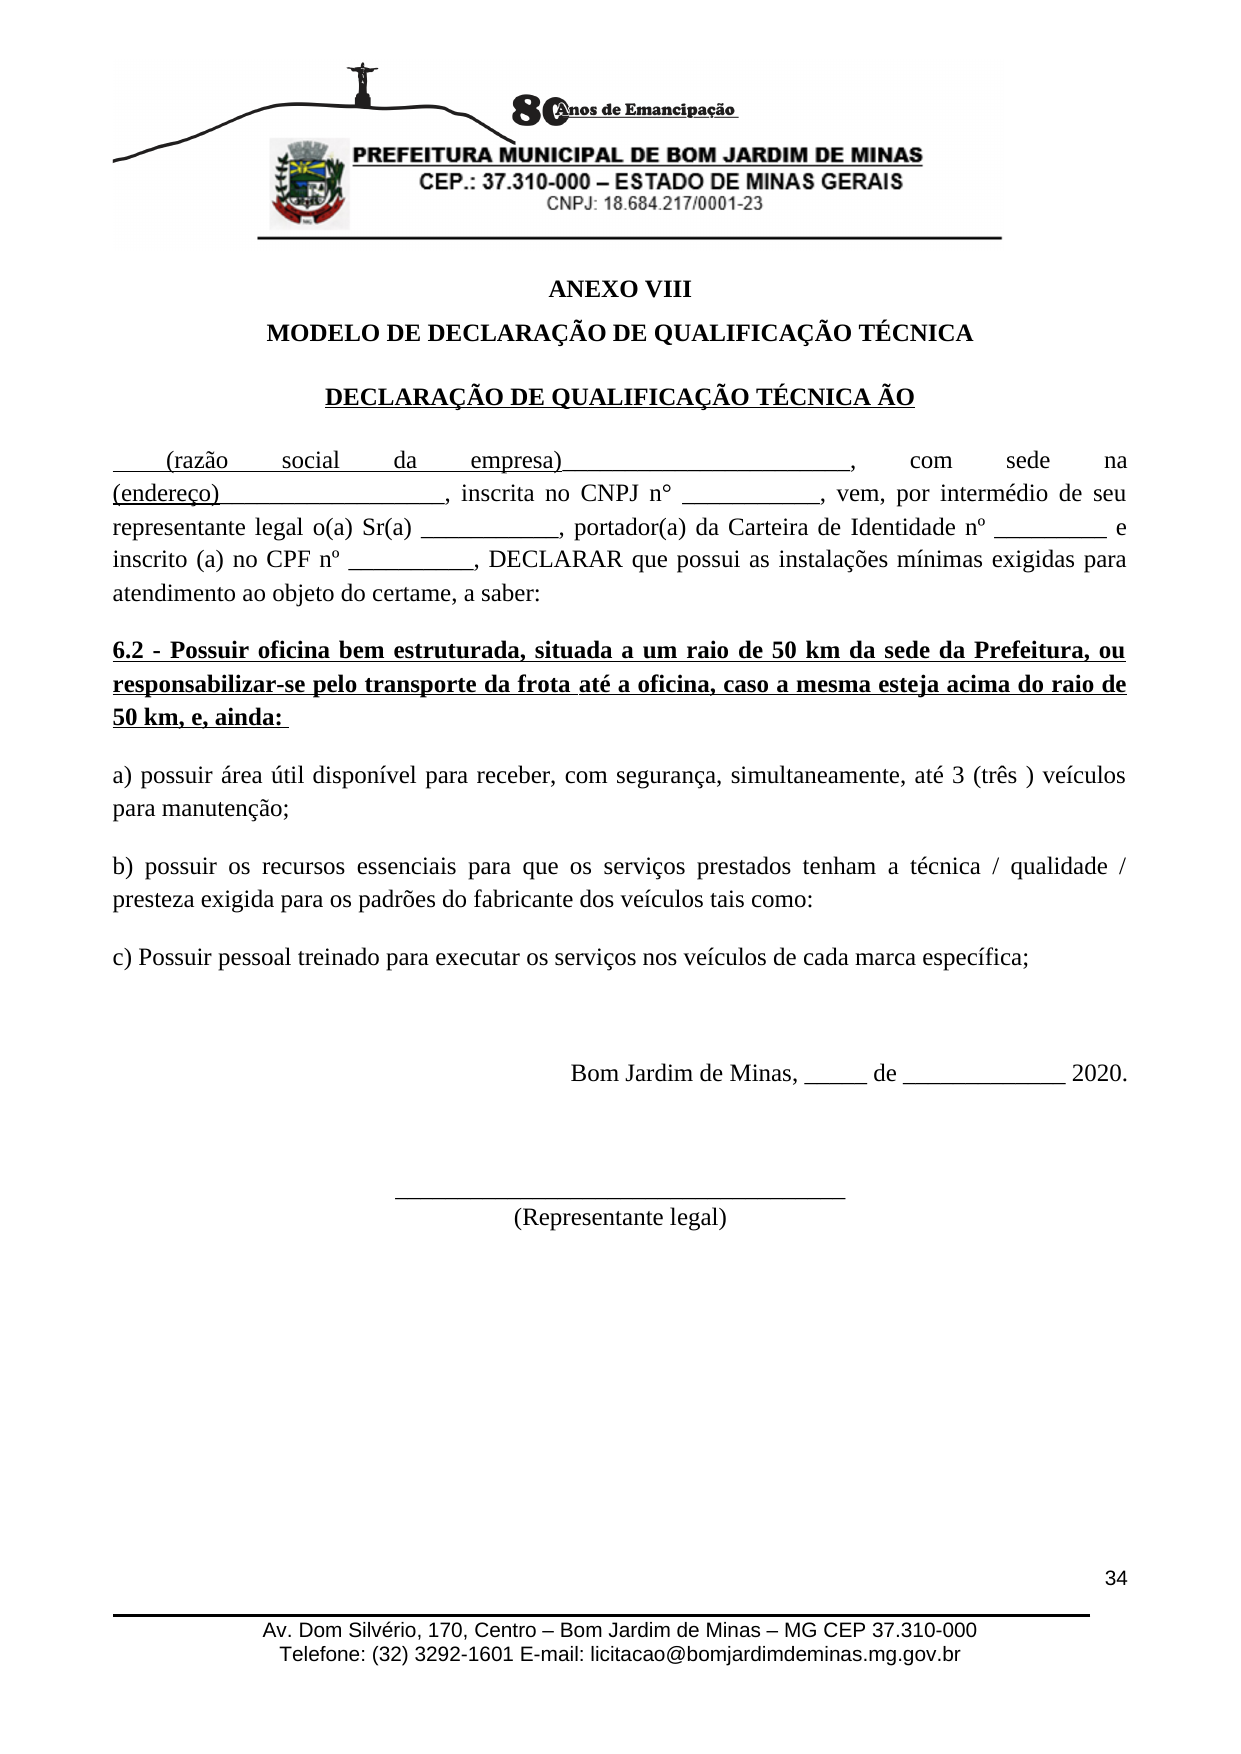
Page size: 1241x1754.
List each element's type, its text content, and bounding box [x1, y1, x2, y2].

text c) Possuir pessoal treinado para executar os serviços nos veículos de cada marca específica; [112, 942, 1128, 971]
text (razão social da empresa)_______________________, com sede na (endereço)__________________, inscrita no CNPJ n° ___________, vem, por intermédio de seu representante legal o(a) Sr(a) ___________, portador(a) da Carteira de Identidade nº _________ e inscrito (a) no CPF nº __________, DECLARAR que possui as instalações mínimas exigidas para atendimento ao objeto do certame, a saber: [112, 446, 1128, 606]
text MODELO DE DECLARAÇÃO DE QUALIFICAÇÃO TÉCNICA [112, 318, 1128, 346]
text ____________________________________ [112, 1173, 1128, 1202]
text (Representante legal) [112, 1202, 1128, 1231]
text Bom Jardim de Minas, _____ de _____________ 2020. [112, 1058, 1128, 1087]
text a) possuir área útil disponível para receber, com segurança, simultaneamente, até 3 (três ) veículos para manutenção; [112, 760, 1128, 821]
subtitle DECLARAÇÃO DE QUALIFICAÇÃO TÉCNICA ÃO [112, 382, 1128, 410]
text 6.2 - Possuir oficina bem estruturada, situada a um raio de 50 km da sede da Prefeitura, ou responsabilizar-se pelo transporte da frota até a oficina, caso a mesma esteja acima do raio de 50 km, e, ainda: [112, 636, 1128, 730]
picture [112, 59, 1004, 251]
text b) possuir os recursos essenciais para que os serviços prestados tenham a técnica / qualidade / presteza exigida para os padrões do fabricante dos veículos tais como: [112, 851, 1128, 912]
text ANEXO VIII [112, 274, 1128, 303]
